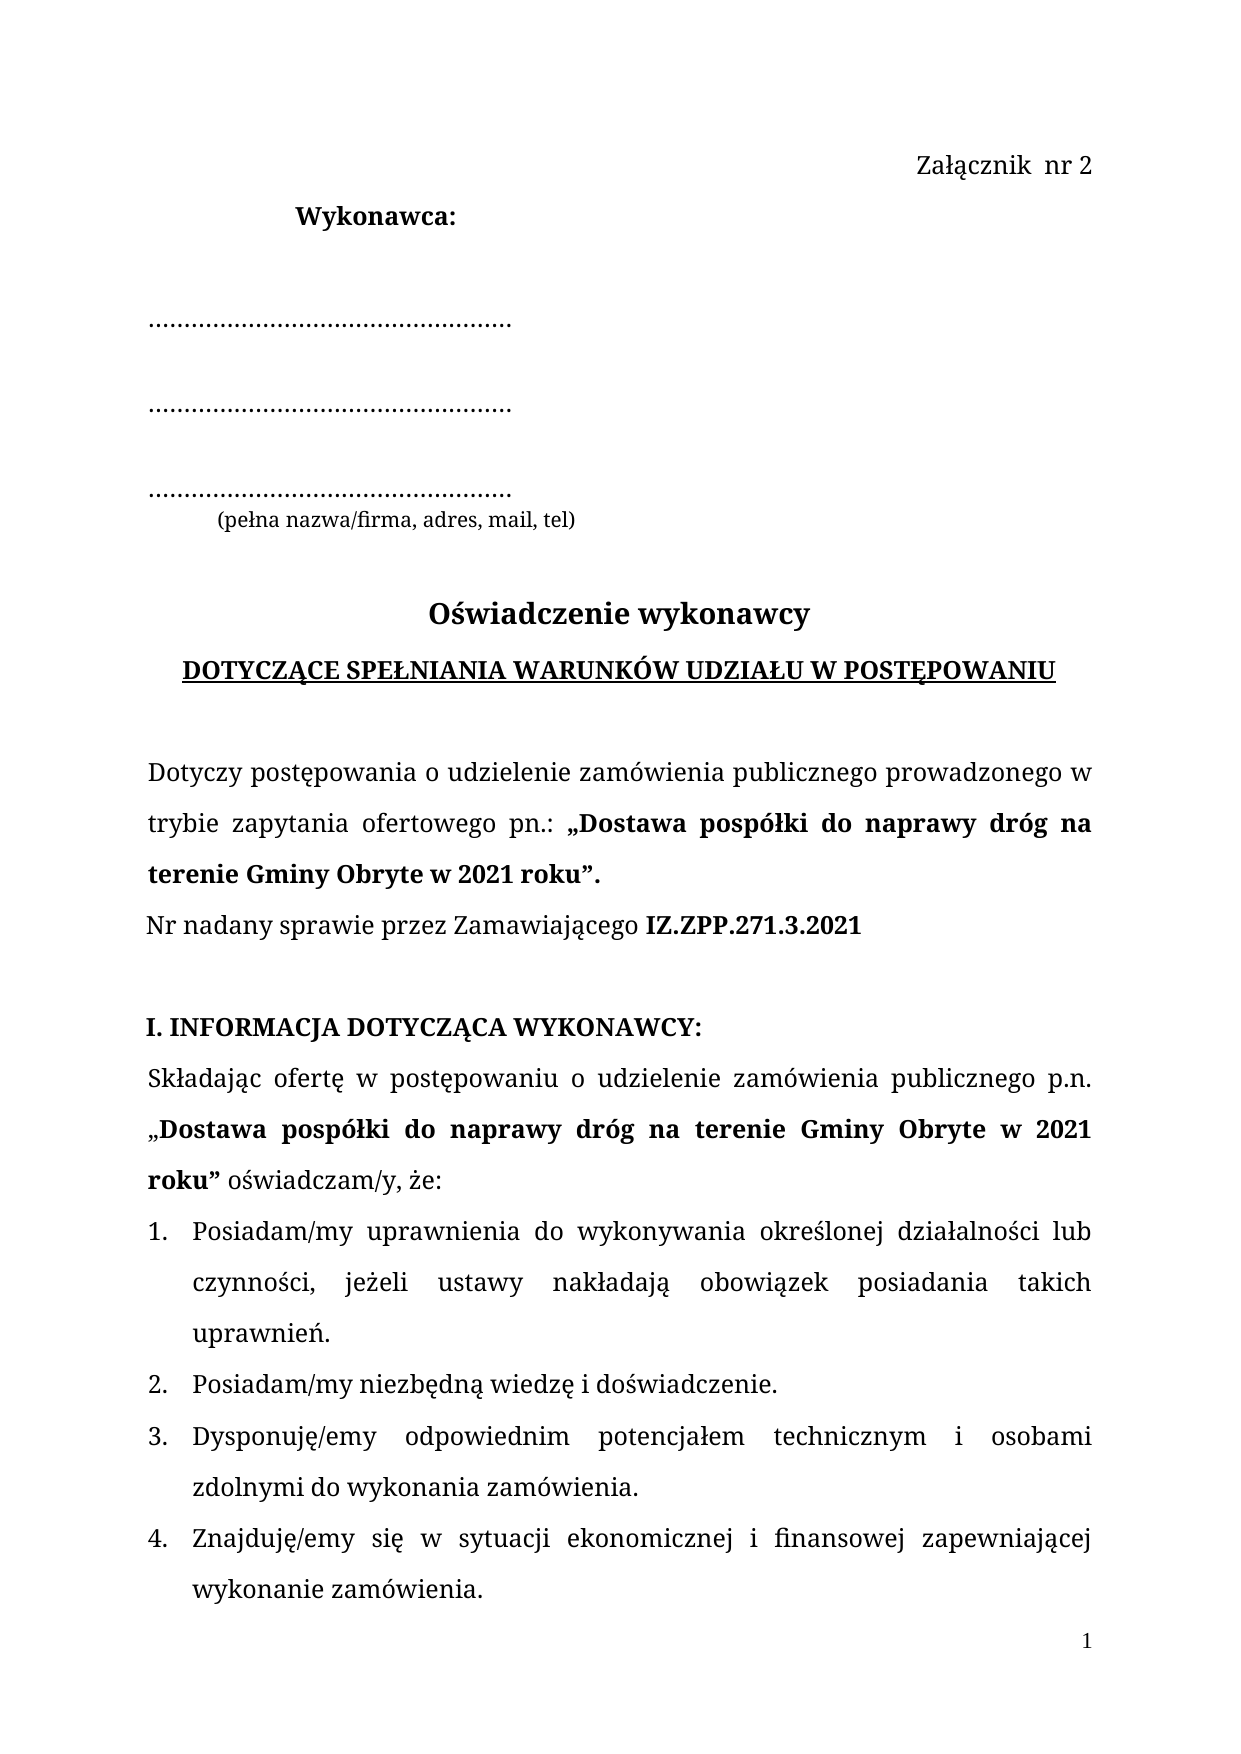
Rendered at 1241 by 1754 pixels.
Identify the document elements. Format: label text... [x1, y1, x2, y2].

text Oświadczenie wykonawcy [146, 593, 1093, 633]
text I. INFORMACJA DOTYCZĄCA WYKONAWCY: [146, 1010, 1093, 1044]
list Dysponuję/emy odpowiednim potencjałem technicznym i osobami zdolnymi do wykonania zamówienia. [148, 1418, 1093, 1503]
text (pełna nazwa/firma, adres, mail, tel) [198, 505, 1049, 533]
text Dotyczy postępowania o udzielenie zamówienia publicznego prowadzonego w trybie zapytania ofertowego pn.: „Dostawa pospółki do naprawy dróg na terenie Gminy Obryte w 2021 roku”. [148, 754, 1093, 891]
text Składając ofertę w postępowaniu o udzielenie zamówienia publicznego p.n. „Dostawa pospółki do naprawy dróg na terenie Gminy Obryte w 2021 roku” oświadczam/y, że: [148, 1061, 1093, 1197]
text …………………………………………… [148, 386, 1093, 420]
list Znajduję/emy się w sytuacji ekonomicznej i finansowej zapewniającej wykonanie zamówienia. [148, 1520, 1093, 1605]
list Posiadam/my uprawnienia do wykonywania określonej działalności lub czynności, jeżeli ustawy nakładają obowiązek posiadania takich uprawnień. [148, 1214, 1093, 1350]
text Załącznik nr 2 [148, 148, 1093, 182]
text …………………………………………… [148, 301, 1093, 335]
text DOTYCZĄCE SPEŁNIANIA WARUNKÓW UDZIAŁU W POSTĘPOWANIU [146, 652, 1093, 687]
list Posiadam/my niezbędną wiedzę i doświadczenie. [148, 1367, 1093, 1401]
text …………………………………………… [148, 471, 1093, 505]
text Nr nadany sprawie przez Zamawiającego IZ.ZPP.271.3.2021 [146, 908, 1093, 942]
text Wykonawca: [271, 199, 1093, 233]
